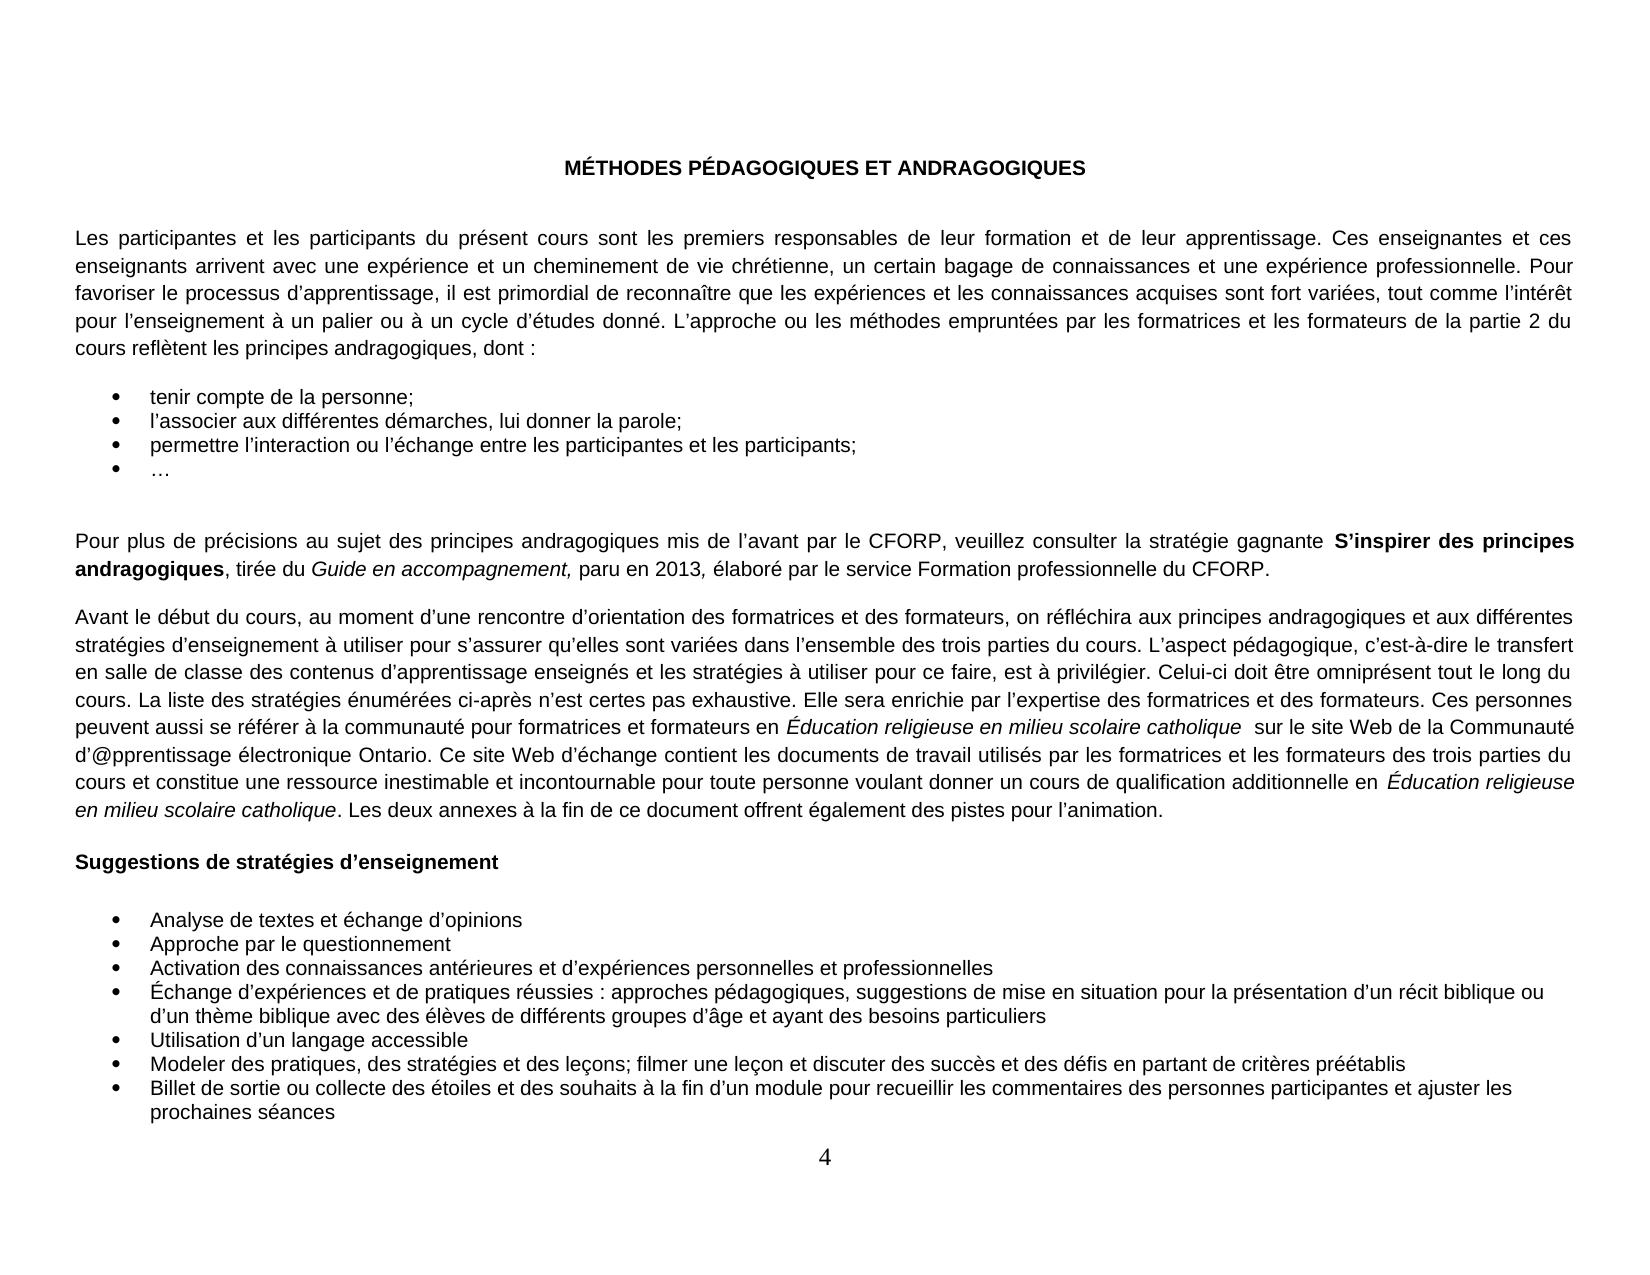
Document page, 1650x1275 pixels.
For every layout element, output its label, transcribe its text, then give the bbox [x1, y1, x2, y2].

text Avant le début du cours, au moment d’une rencontre d’orientation des formatrices et des formateurs, on réfléchira aux principes andragogiques et aux différentes stratégies d’enseignement à utiliser pour s’assurer qu’elles sont variées dans l’ensemble des trois parties du cours. L’aspect pédagogique, c’est-à-dire le transfert en salle de classe des contenus d’apprentissage enseignés et les stratégies à utiliser pour ce faire, est à privilégier. Celui-ci doit être omniprésent tout le long du cours. La liste des stratégies énumérées ci-après n’est certes pas exhaustive. Elle sera enrichie par l’expertise des formatrices et des formateurs. Ces personnes peuvent aussi se référer à la communauté pour formatrices et formateurs en Éducation religieuse en milieu scolaire catholique sur le site Web de la Communauté d’@pprentissage électronique Ontario. Ce site Web d’échange contient les documents de travail utilisés par les formatrices et les formateurs des trois parties du cours et constitue une ressource inestimable et incontournable pour toute personne voulant donner un cours de qualification additionnelle en Éducation religieuse en milieu scolaire catholique. Les deux annexes à la fin de ce document offrent également des pistes pour l’animation. [75, 605, 1575, 821]
list Utilisation d’un langage accessible [112, 1028, 1575, 1052]
list Billet de sortie ou collecte des étoiles et des souhaits à la fin d’un module pour recueillir les commentaires des personnes participantes et ajuster les prochaines séances [112, 1076, 1575, 1124]
list Modeler des pratiques, des stratégies et des leçons; filmer une leçon et discuter des succès et des défis en partant de critères préétablis [112, 1052, 1575, 1076]
list Analyse de textes et échange d’opinions [112, 908, 1575, 932]
list … [112, 457, 1575, 481]
list Échange d’expériences et de pratiques réussies : approches pédagogiques, suggestions de mise en situation pour la présentation d’un récit biblique ou d’un thème biblique avec des élèves de différents groupes d’âge et ayant des besoins particuliers [112, 980, 1575, 1028]
text MÉTHODES PÉDAGOGIQUES ET ANDRAGOGIQUES [75, 155, 1575, 179]
list tenir compte de la personne; [112, 384, 1575, 409]
text Suggestions de stratégies d’enseignement [75, 850, 1575, 874]
list permettre l’interaction ou l’échange entre les participantes et les participants; [112, 433, 1575, 457]
list Activation des connaissances antérieures et d’expériences personnelles et professionnelles [112, 956, 1575, 980]
list l’associer aux différentes démarches, lui donner la parole; [112, 409, 1575, 433]
list Approche par le questionnement [112, 932, 1575, 956]
text Les participantes et les participants du présent cours sont les premiers responsables de leur formation et de leur apprentissage. Ces enseignantes et ces enseignants arrivent avec une expérience et un cheminement de vie chrétienne, un certain bagage de connaissances et une expérience professionnelle. Pour favoriser le processus d’apprentissage, il est primordial de reconnaître que les expériences et les connaissances acquises sont fort variées, tout comme l’intérêt pour l’enseignement à un palier ou à un cycle d’études donné. L’approche ou les méthodes empruntées par les formatrices et les formateurs de la partie 2 du cours reflètent les principes andragogiques, dont : [75, 226, 1575, 360]
text Pour plus de précisions au sujet des principes andragogiques mis de l’avant par le CFORP, veuillez consulter la stratégie gagnante S’inspirer des principes andragogiques, tirée du Guide en accompagnement, paru en 2013, élaboré par le service Formation professionnelle du CFORP. [75, 529, 1575, 581]
